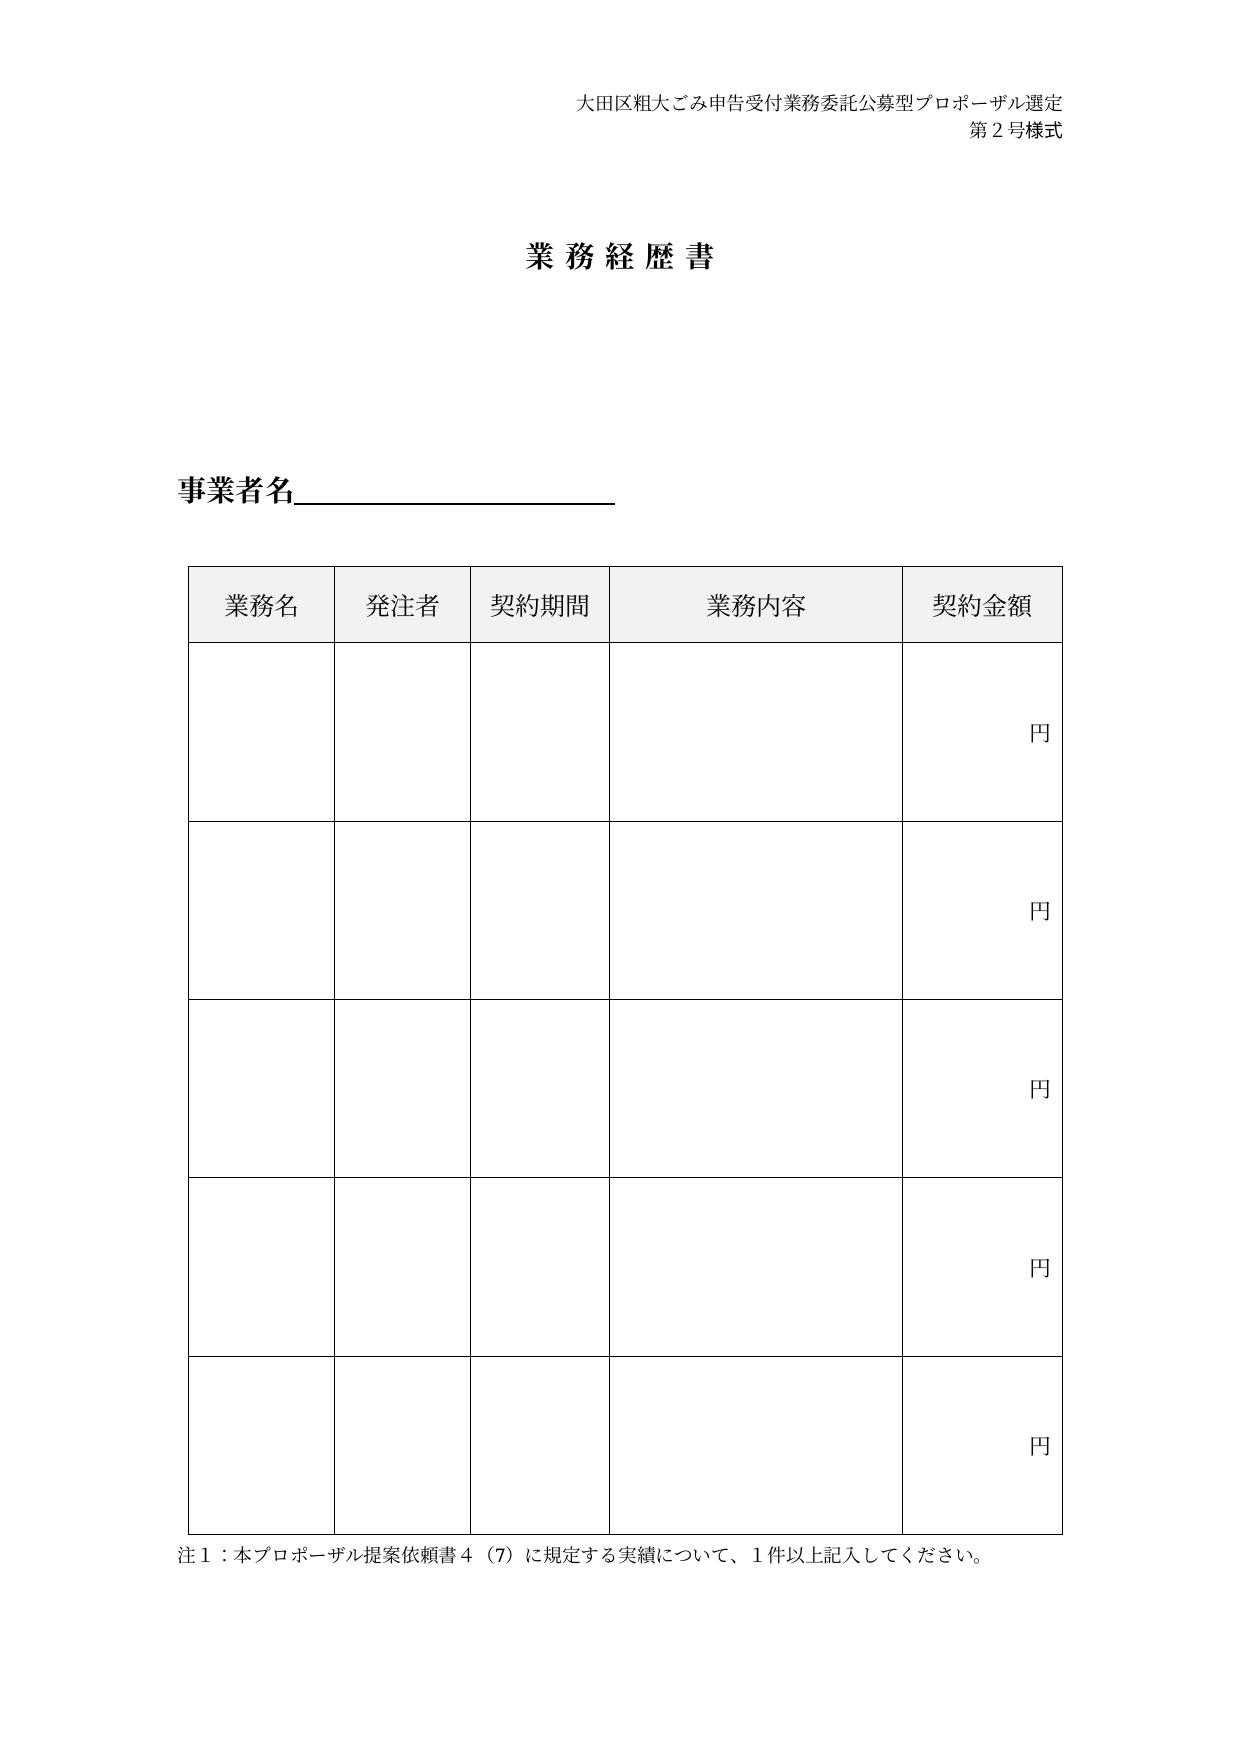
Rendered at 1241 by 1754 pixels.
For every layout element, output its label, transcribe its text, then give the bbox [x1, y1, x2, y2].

table_cell [471, 822, 609, 999]
table_cell [189, 1357, 334, 1534]
table_cell 円 [903, 1357, 1062, 1534]
table_cell [189, 1178, 334, 1356]
text 業務経歴書 [177, 216, 1063, 294]
table_cell [189, 643, 334, 821]
table_cell [335, 1178, 470, 1356]
table_cell [335, 643, 470, 821]
table_header 契約期間 [471, 567, 609, 642]
table_cell 円 [903, 822, 1062, 999]
table_header 契約金額 [903, 567, 1062, 642]
text 事業者名 [177, 449, 1063, 527]
table_cell [610, 643, 902, 821]
table_cell 円 [903, 1178, 1062, 1356]
table_cell [610, 1178, 902, 1356]
table_cell [471, 643, 609, 821]
table_cell [471, 1178, 609, 1356]
table_cell [335, 1357, 470, 1534]
table_header 業務名 [189, 567, 334, 642]
table_cell [471, 1000, 609, 1177]
table_cell [189, 1000, 334, 1177]
table_cell [335, 1000, 470, 1177]
table_cell [610, 1000, 902, 1177]
table_cell 円 [903, 643, 1062, 821]
table_header 発注者 [335, 567, 470, 642]
table_cell [610, 1357, 902, 1534]
table_cell 円 [903, 1000, 1062, 1177]
table_header 業務内容 [610, 567, 902, 642]
table_cell [471, 1357, 609, 1534]
table_cell [189, 822, 334, 999]
table_cell [335, 822, 470, 999]
table_cell [610, 822, 902, 999]
text 注１：本プロポーザル提案依頼書４（7）に規定する実績について、１件以上記入してください。 [177, 1539, 1063, 1568]
